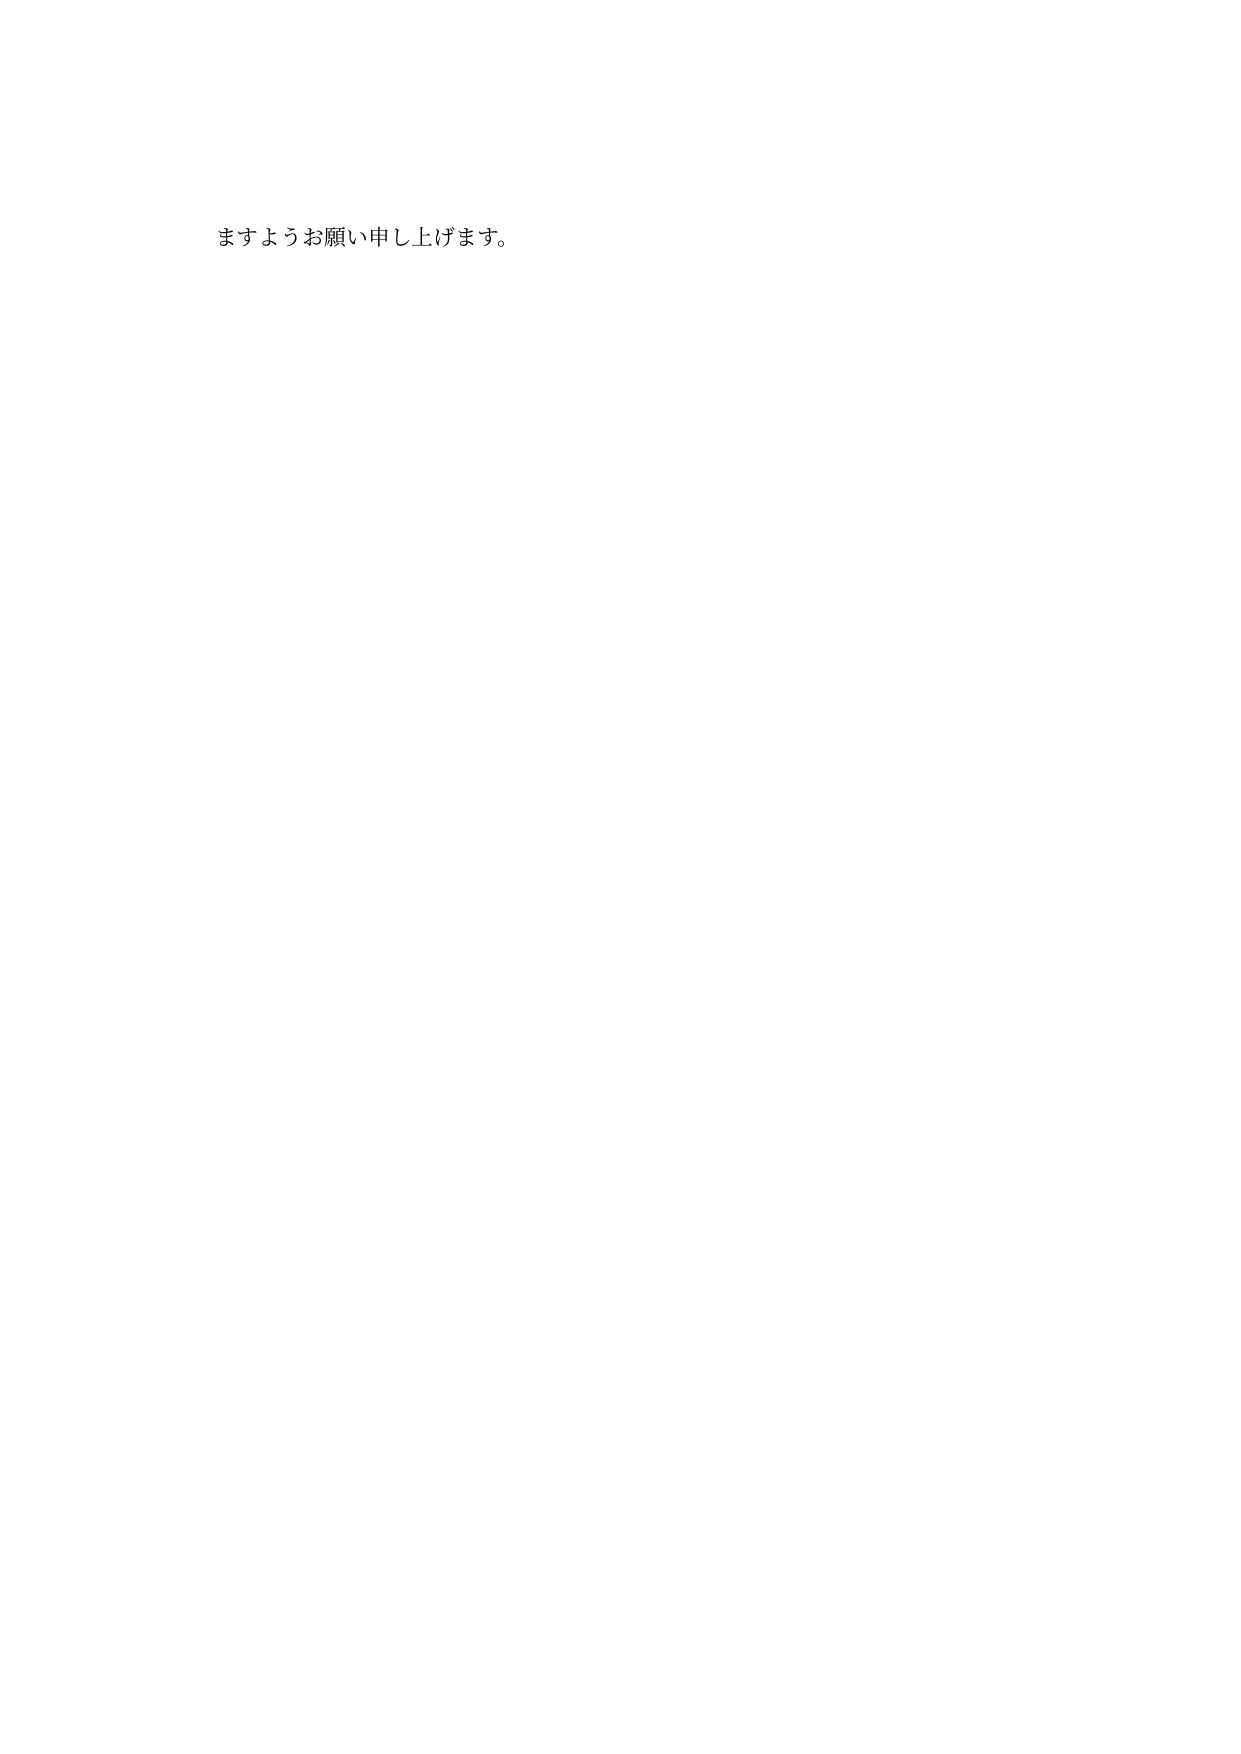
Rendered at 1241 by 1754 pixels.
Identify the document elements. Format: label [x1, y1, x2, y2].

list [177, 217, 1063, 254]
